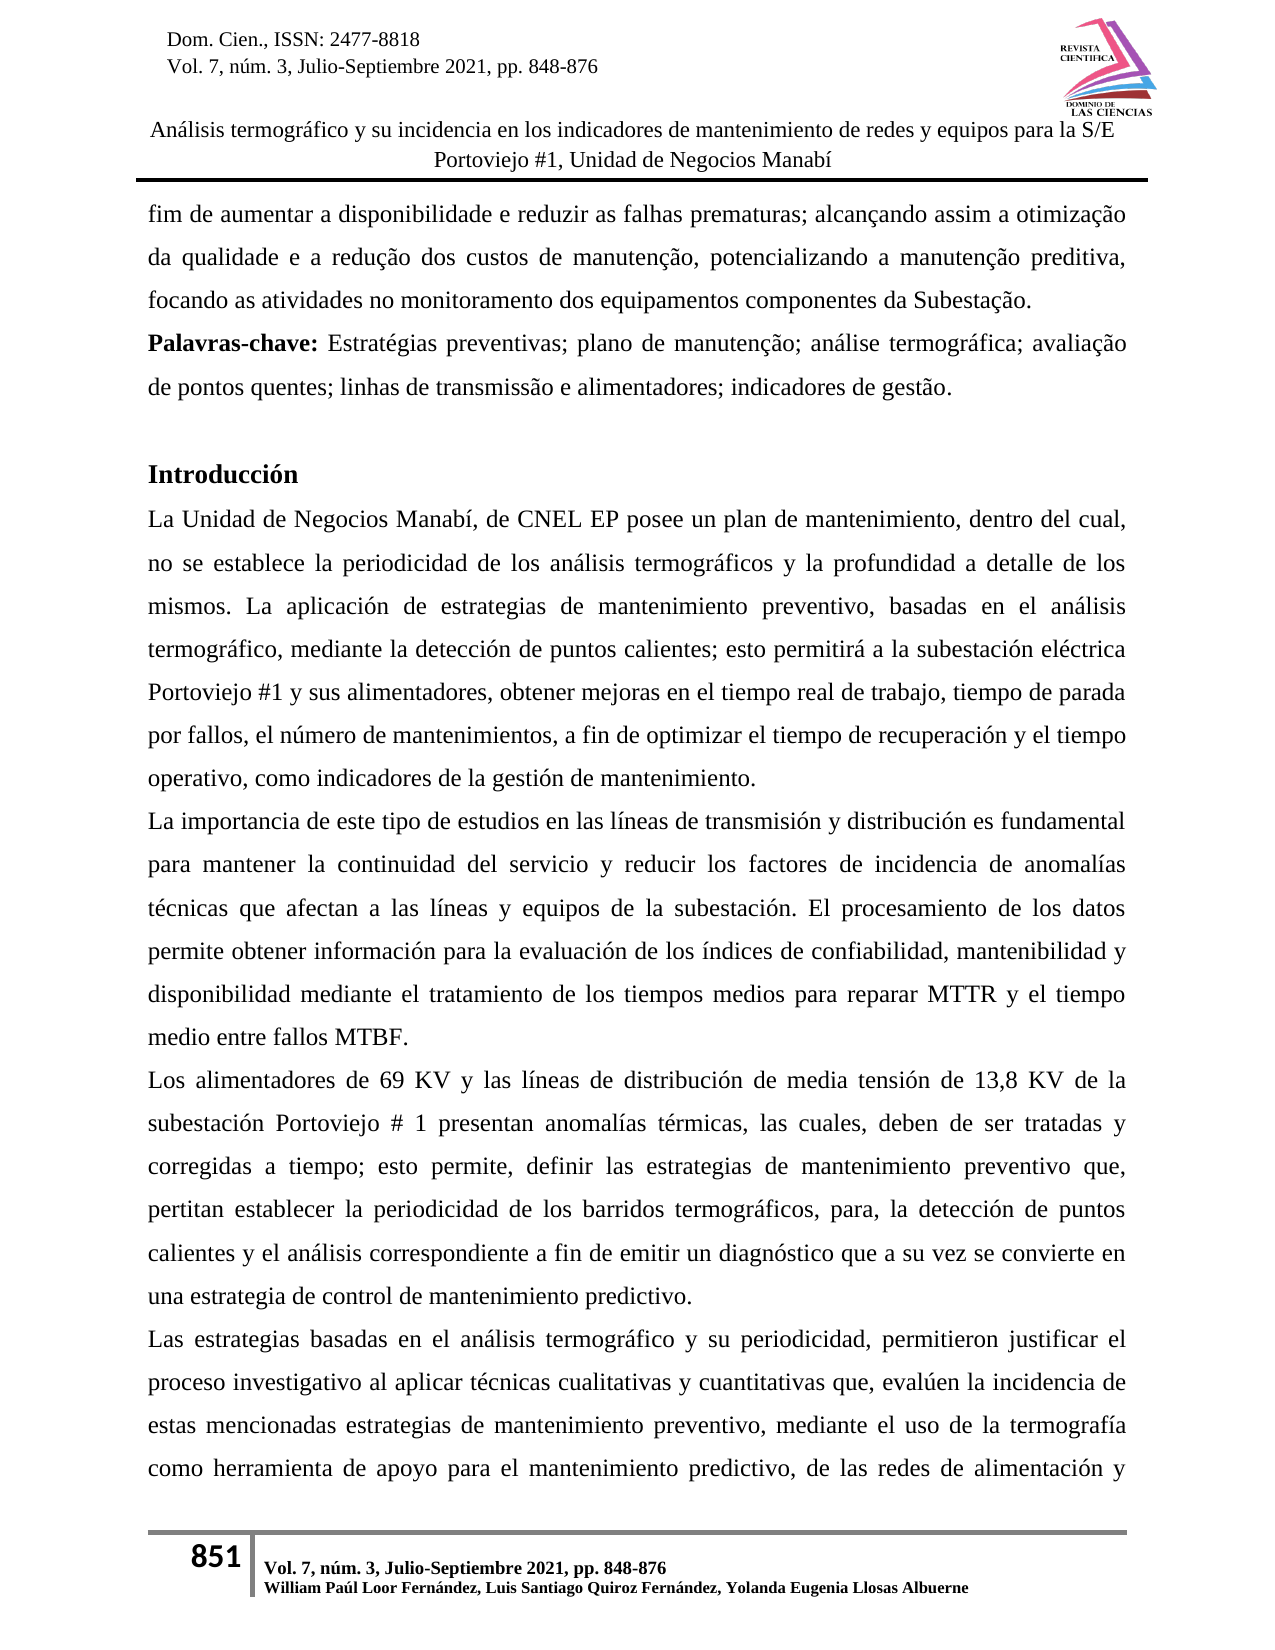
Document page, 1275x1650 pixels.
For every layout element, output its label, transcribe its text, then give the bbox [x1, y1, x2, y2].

picture [1060, 18, 1157, 116]
text La Unidad de Negocios Manabí, de CNEL EP posee un plan de mantenimiento, dentro del cual, no se establece la periodicidad de los análisis termográficos y la profundidad a detalle de los mismos. La aplicación de estrategias de mantenimiento preventivo, basadas en el análisis termográfico, mediante la detección de puntos calientes; esto permitirá a la subestación eléctrica Portoviejo #1 y sus alimentadores, obtener mejoras en el tiempo real de trabajo, tiempo de parada por fallos, el número de mantenimientos, a fin de optimizar el tiempo de recuperación y el tiempo operativo, como indicadores de la gestión de mantenimiento. [148, 504, 1127, 792]
text Introducción [148, 458, 1127, 489]
text Los alimentadores de 69 KV y las líneas de distribución de media tensión de 13,8 KV de la subestación Portoviejo # 1 presentan anomalías térmicas, las cuales, deben de ser tratadas y corregidas a tiempo; esto permite, definir las estrategias de mantenimiento preventivo que, pertitan establecer la periodicidad de los barridos termográficos, para, la detección de puntos calientes y el análisis correspondiente a fin de emitir un diagnóstico que a su vez se convierte en una estrategia de control de mantenimiento predictivo. [148, 1065, 1127, 1309]
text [148, 199, 1127, 314]
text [148, 1324, 1127, 1482]
text Palavras-chave: Estratégias preventivas; plano de manutenção; análise termográfica; avaliação de pontos quentes; linhas de transmissão e alimentadores; indicadores de gestão. [148, 328, 1127, 400]
text La importancia de este tipo de estudios en las líneas de transmisión y distribución es fundamental para mantener la continuidad del servicio y reducir los factores de incidencia de anomalías técnicas que afectan a las líneas y equipos de la subestación. El procesamiento de los datos permite obtener información para la evaluación de los índices de confiabilidad, mantenibilidad y disponibilidad mediante el tratamiento de los tiempos medios para reparar MTTR y el tiempo medio entre fallos MTBF. [148, 806, 1127, 1051]
